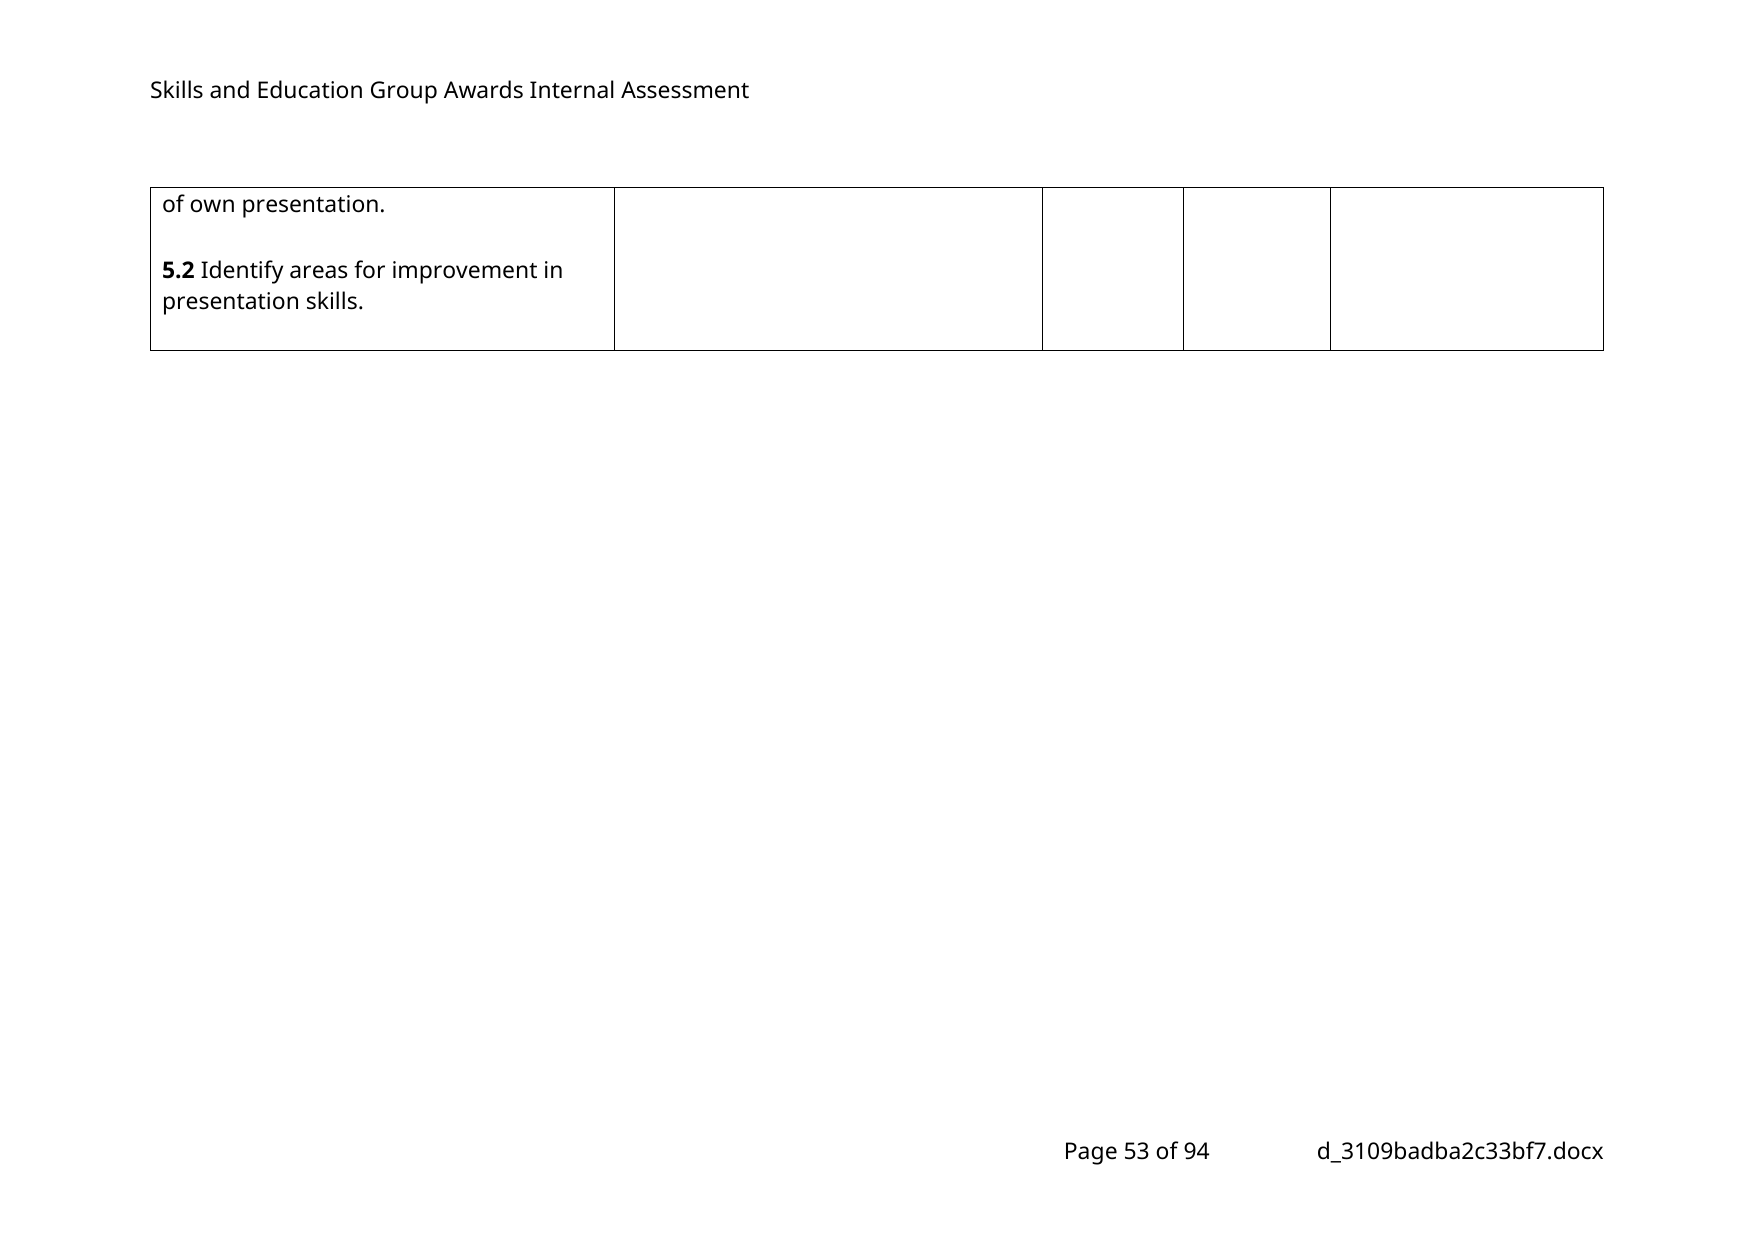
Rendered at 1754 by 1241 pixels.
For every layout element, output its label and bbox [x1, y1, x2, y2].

table_cell [1331, 188, 1603, 350]
table_cell [615, 188, 1042, 350]
table_cell [151, 188, 614, 350]
table_cell [1043, 188, 1183, 350]
table_cell [1184, 188, 1330, 350]
